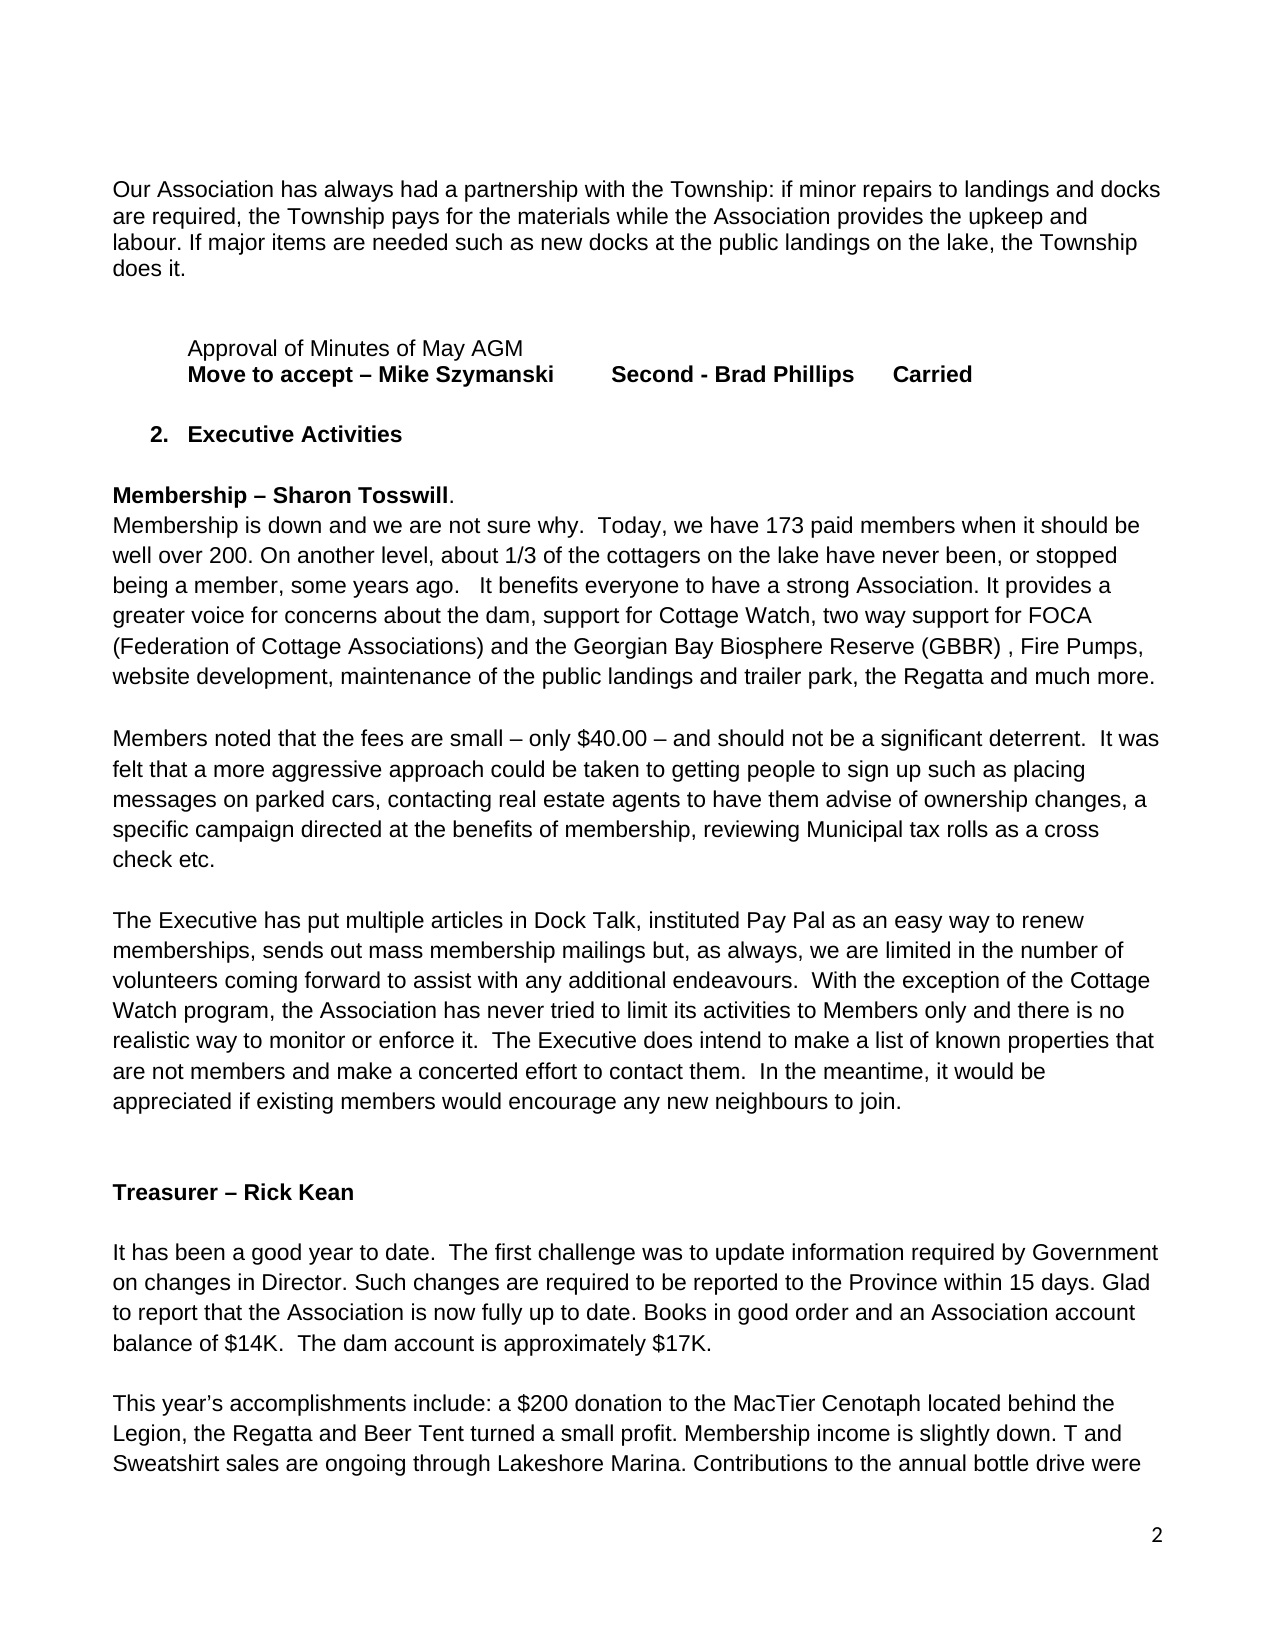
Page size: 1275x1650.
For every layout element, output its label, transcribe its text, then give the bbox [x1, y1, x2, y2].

list Move to accept – Mike Szymanski Second - Brad Phillips Carried [187, 361, 1163, 387]
text Treasurer – Rick Kean [112, 1178, 1163, 1205]
text The Executive has put multiple articles in Dock Talk, instituted Pay Pal as an easy way to renew memberships, sends out mass membership mailings but, as always, we are limited in the number of volunteers coming forward to assist with any additional endeavours. With the exception of the Cottage Watch program, the Association has never tried to limit its activities to Members only and there is no realistic way to monitor or enforce it. The Executive does intend to make a list of known properties that are not members and make a concerted effort to contact them. In the meantime, it would be appreciated if existing members would encourage any new neighbours to join. [112, 907, 1163, 1114]
text Our Association has always had a partnership with the Township: if minor repairs to landings and docks are required, the Township pays for the materials while the Association provides the upkeep and labour. If major items are needed such as new docks at the public landings on the lake, the Township does it. [112, 176, 1163, 282]
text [112, 1390, 1163, 1477]
text Membership is down and we are not sure why. Today, we have 173 paid members when it should be well over 200. On another level, about 1/3 of the cottagers on the lake have never been, or stopped being a member, some years ago. It benefits everyone to have a strong Association. It provides a greater voice for concerns about the dam, support for Cottage Watch, two way support for FOCA (Federation of Cottage Associations) and the Georgian Bay Biosphere Reserve (GBBR) , Fire Pumps, website development, maintenance of the public landings and trailer park, the Regatta and much more. [112, 512, 1163, 689]
list Executive Activities [150, 421, 1163, 448]
text Members noted that the fees are small – only $40.00 – and should not be a significant deterrent. It was felt that a more aggressive approach could be taken to getting people to sign up such as placing messages on parked cars, contacting real estate agents to have them advise of ownership changes, a specific campaign directed at the benefits of membership, reviewing Municipal tax rolls as a cross check etc. [112, 725, 1163, 872]
text It has been a good year to date. The first challenge was to update information required by Government on changes in Director. Such changes are required to be reported to the Province within 15 days. Glad to report that the Association is now fully up to date. Books in good order and an Association account balance of $14K. The dam account is approximately $17K. [112, 1239, 1163, 1356]
list Approval of Minutes of May AGM [187, 334, 1163, 361]
text Membership – Sharon Tosswill. [112, 482, 1163, 508]
